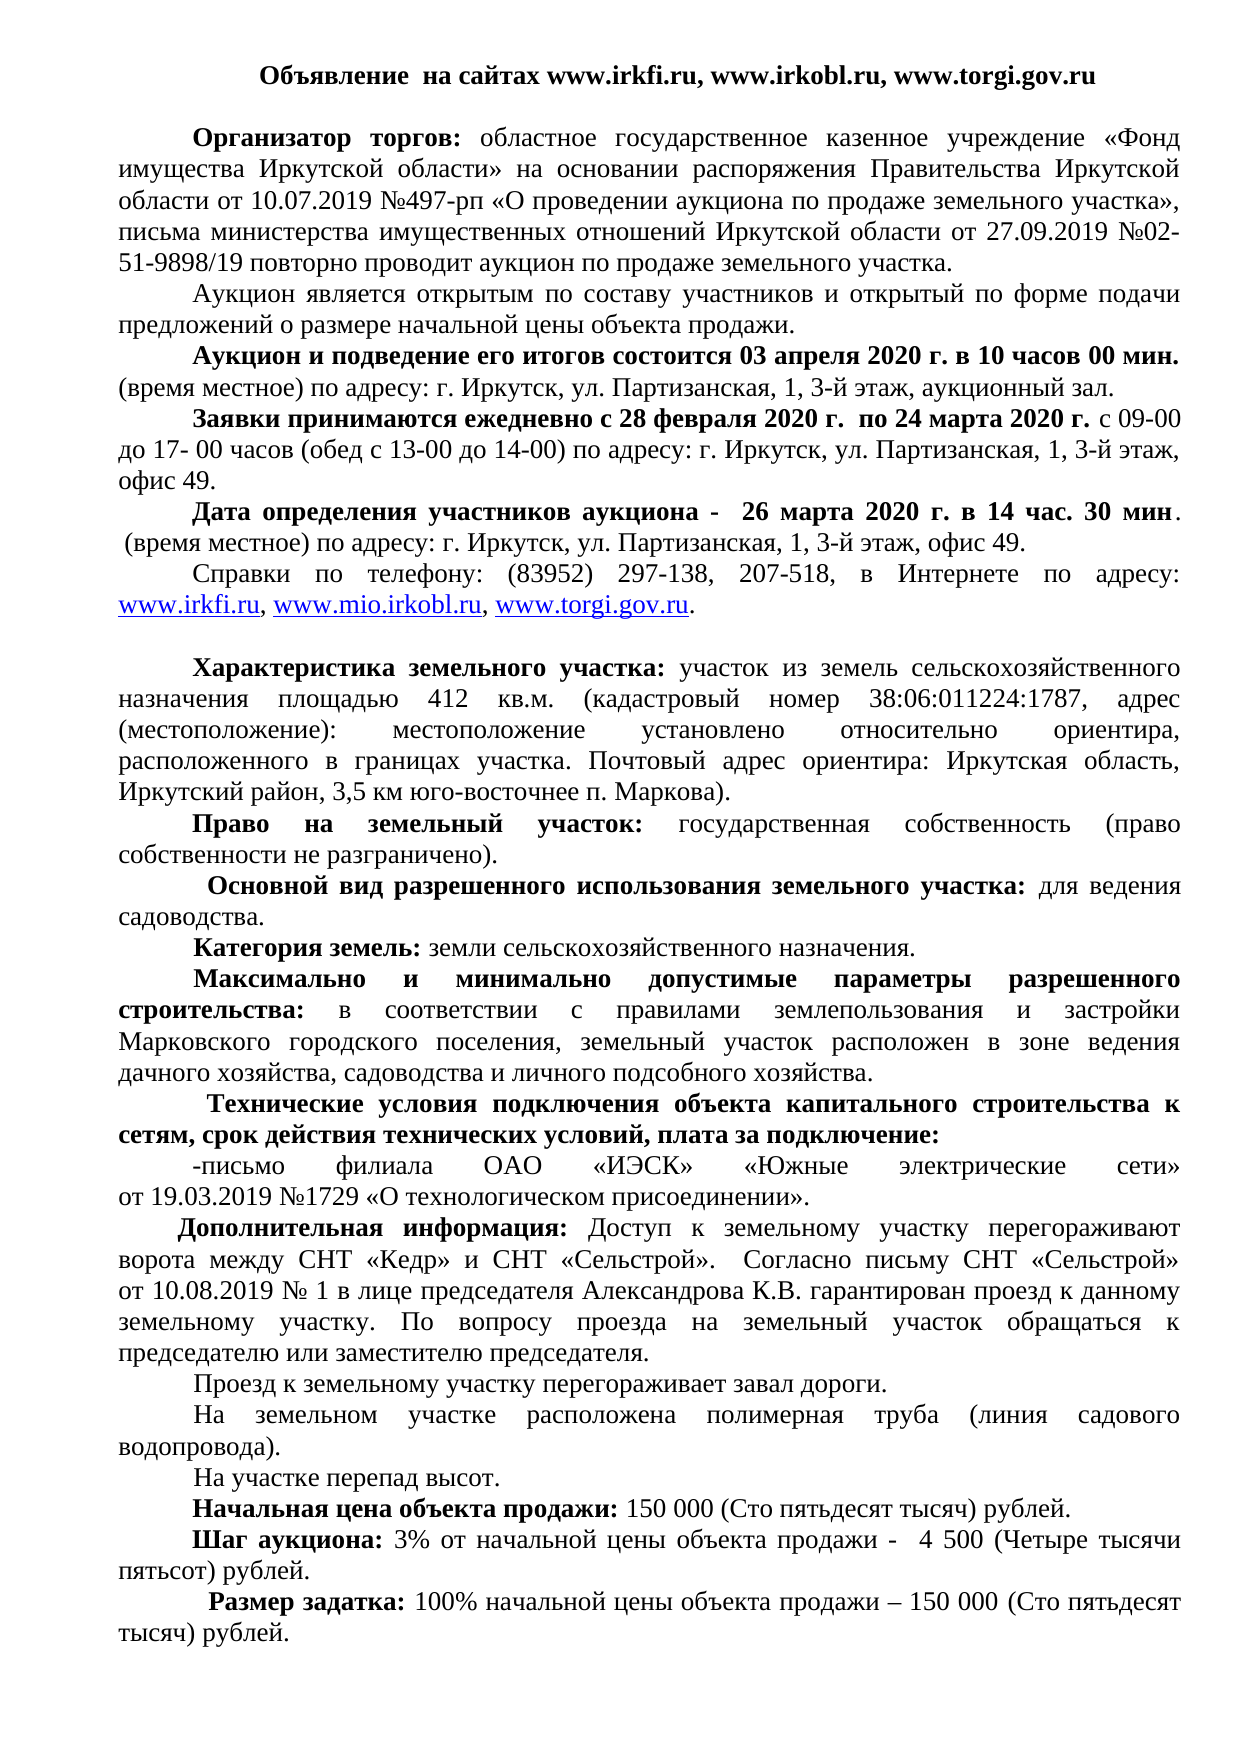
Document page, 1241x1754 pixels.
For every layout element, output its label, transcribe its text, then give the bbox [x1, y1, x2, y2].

text -письмо филиала ОАО «ИЭСК» «Южные электрические сети» от 19.03.2019 №1729 «О технологическом присоединении». [118, 1149, 1181, 1212]
text Категория земель: земли сельскохозяйственного назначения. [118, 931, 1181, 962]
title Объявление на сайтах www.irkfi.ru, www.irkobl.ru, www.torgi.gov.ru [118, 59, 1181, 90]
text Проезд к земельному участку перегораживает завал дороги. [118, 1367, 1181, 1398]
text Шаг аукциона: 3% от начальной цены объекта продажи - 4 500 (Четыре тысячи пятьсот) рублей. [118, 1523, 1181, 1585]
text Основной вид разрешенного использования земельного участка: для ведения садоводства. [118, 869, 1181, 931]
text Размер задатка: 100% начальной цены объекта продажи – 150 000 (Сто пятьдесят тысяч) рублей. [118, 1585, 1181, 1648]
text На земельном участке расположена полимерная труба (линия садового водопровода). [118, 1398, 1181, 1461]
title Справки по телефону: (83952) 297-138, 207-518, в Интернете по адресу: www.irkfi.ru, www.mio.irkobl.ru, www.torgi.gov.ru. [118, 557, 1181, 620]
text Дополнительная информация: Доступ к земельному участку перегораживают ворота между СНТ «Кедр» и СНТ «Сельстрой». Согласно письму СНТ «Сельстрой» от 10.08.2019 № 1 в лице председателя Александрова К.В. гарантирован проезд к данному земельному участку. По вопросу проезда на земельный участок обращаться к председателю или заместителю председателя. [118, 1212, 1181, 1367]
title Характеристика земельного участка: участок из земель сельскохозяйственного назначения площадью 412 кв.м. (кадастровый номер 38:06:011224:1787, адрес (местоположение): местоположение установлено относительно ориентира, расположенного в границах участка. Почтовый адрес ориентира: Иркутская область, Иркутский район, 3,5 км юго-восточнее п. Маркова). [118, 651, 1181, 807]
text Технические условия подключения объекта капитального строительства к сетям, срок действия технических условий, плата за подключение: [118, 1087, 1181, 1149]
text На участке перепад высот. [118, 1461, 1181, 1492]
text Аукцион является открытым по составу участников и открытый по форме подачи предложений о размере начальной цены объекта продажи. [118, 277, 1181, 339]
text Начальная цена объекта продажи: 150 000 (Сто пятьдесят тысяч) рублей. [118, 1492, 1181, 1523]
text Максимально и минимально допустимые параметры разрешенного строительства: в соответствии с правилами землепользования и застройки Марковского городского поселения, земельный участок расположен в зоне ведения дачного хозяйства, садоводства и личного подсобного хозяйства. [118, 962, 1181, 1087]
text Организатор торгов: областное государственное казенное учреждение «Фонд имущества Иркутской области» на основании распоряжения Правительства Иркутской области от 10.07.2019 №497-рп «О проведении аукциона по продаже земельного участка», письма министерства имущественных отношений Иркутской области от 27.09.2019 №02-51-9898/19 повторно проводит аукцион по продаже земельного участка. [118, 121, 1181, 277]
title Заявки принимаются ежедневно с 28 февраля 2020 г. по 24 марта 2020 г. с 09-00 до 17- 00 часов (обед с 13-00 до 14-00) по адресу: г. Иркутск, ул. Партизанская, 1, 3-й этаж, офис 49. [118, 402, 1181, 495]
title Дата определения участников аукциона - 26 марта 2020 г. в 14 час. 30 мин. (время местное) по адресу: г. Иркутск, ул. Партизанская, 1, 3-й этаж, офис 49. [124, 495, 1181, 557]
title Аукцион и подведение его итогов состоится 03 апреля 2020 г. в 10 часов 00 мин. (время местное) по адресу: г. Иркутск, ул. Партизанская, 1, 3-й этаж, аукционный зал. [118, 339, 1181, 402]
text Право на земельный участок: государственная собственность (право собственности не разграничено). [118, 807, 1181, 869]
